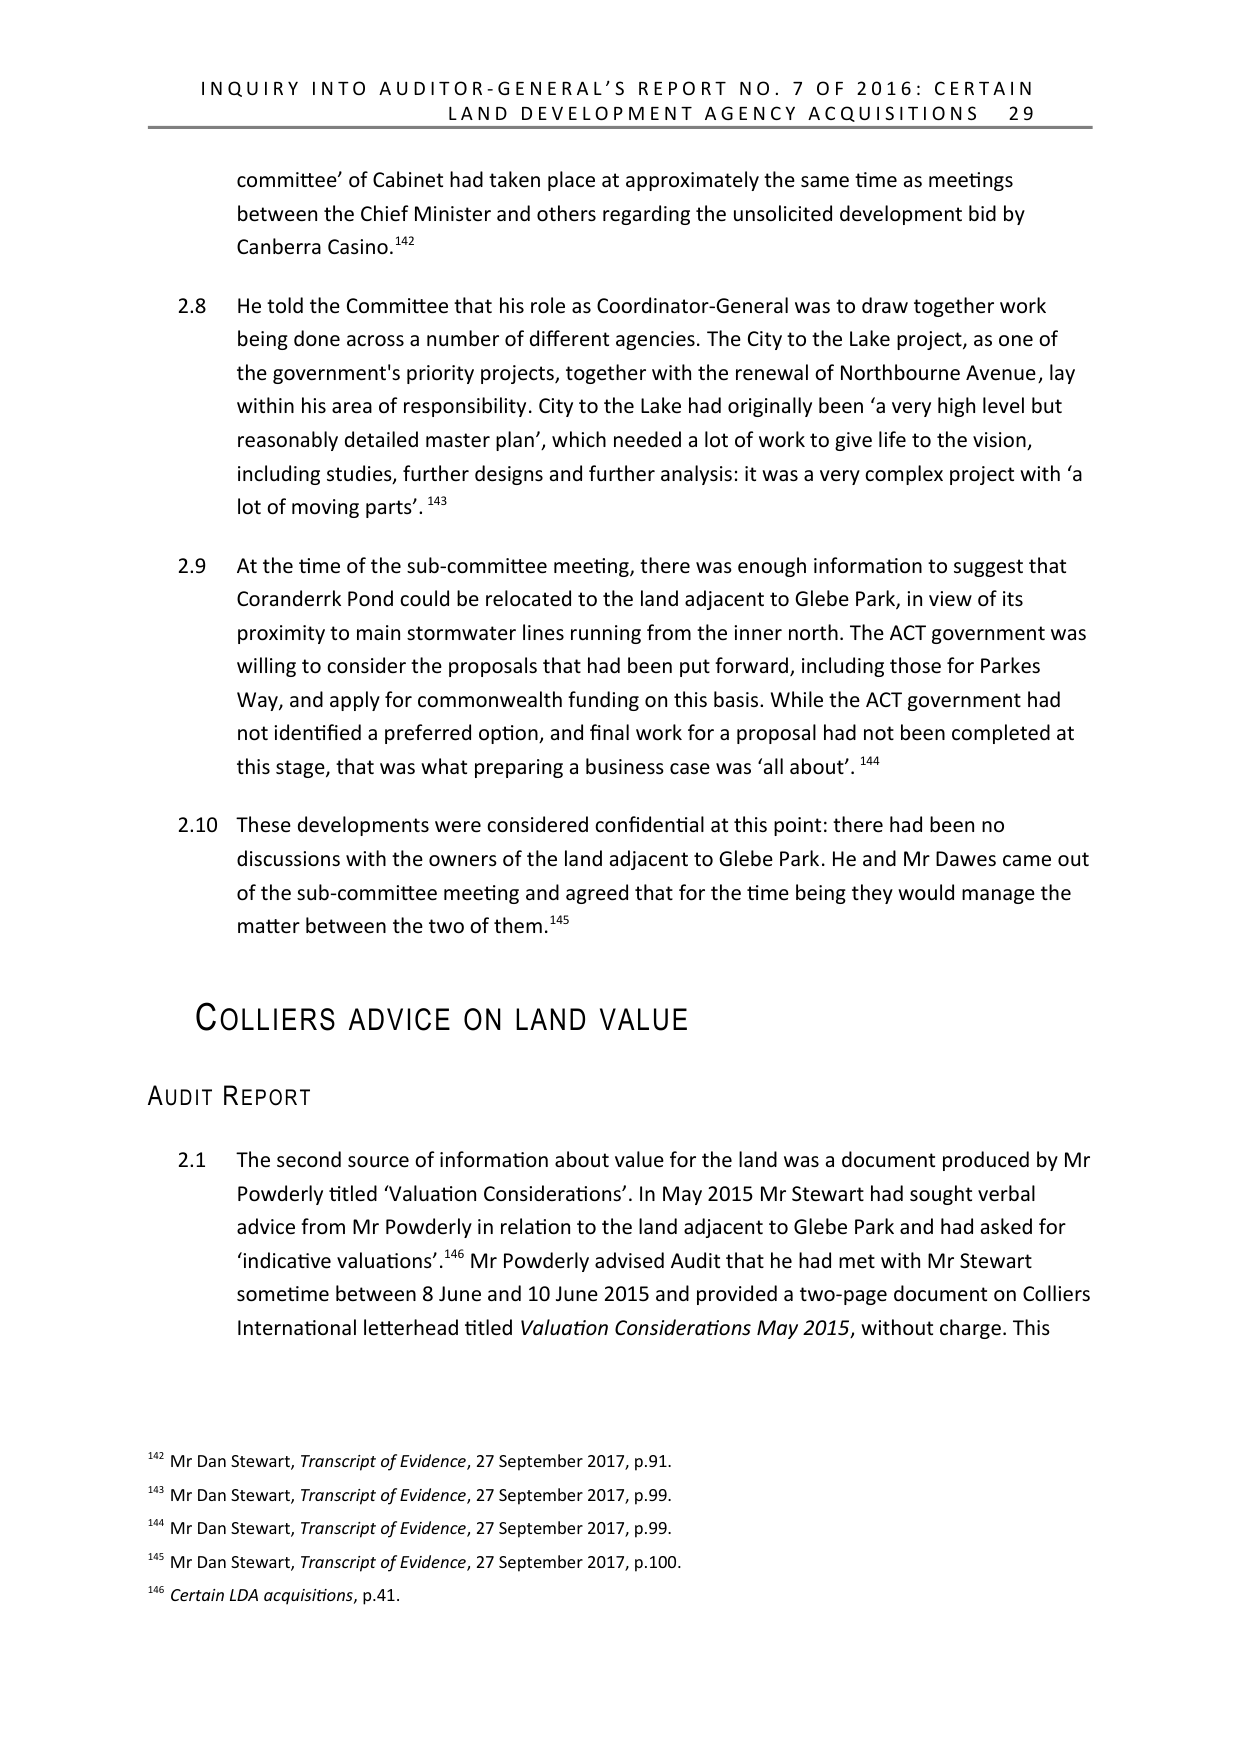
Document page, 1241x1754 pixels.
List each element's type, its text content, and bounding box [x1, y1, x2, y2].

subtitle Audit Report [148, 1080, 1092, 1111]
text He told the Committee that his role as Coordinator-General was to draw together work being done across a number of different agencies. The City to the Lake project, as one of the government's priority projects, together with the renewal of Northbourne Avenue, lay within his area of responsibility. City to the Lake had originally been ‘a very high level but reasonably detailed master plan’, which needed a lot of work to give life to the vision, including studies, further designs and further analysis: it was a very complex project with ‘a lot of moving parts’. [177, 291, 1092, 520]
subtitle Colliers advice on land value [148, 995, 1092, 1038]
text At the time of the sub-committee meeting, there was enough information to suggest that Coranderrk Pond could be relocated to the land adjacent to Glebe Park, in view of its proximity to main stormwater lines running from the inner north. The ACT government was willing to consider the proposals that had been put forward, including those for Parkes Way, and apply for commonwealth funding on this basis. While the ACT government had not identified a preferred option, and final work for a proposal had not been completed at this stage, that was what preparing a business case was ‘all about’. [177, 551, 1092, 780]
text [177, 165, 1092, 261]
text These developments were considered confidential at this point: there had been no discussions with the owners of the land adjacent to Glebe Park. He and Mr Dawes came out of the sub-committee meeting and agreed that for the time being they would manage the matter between the two of them. [177, 811, 1092, 939]
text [177, 1145, 1092, 1341]
